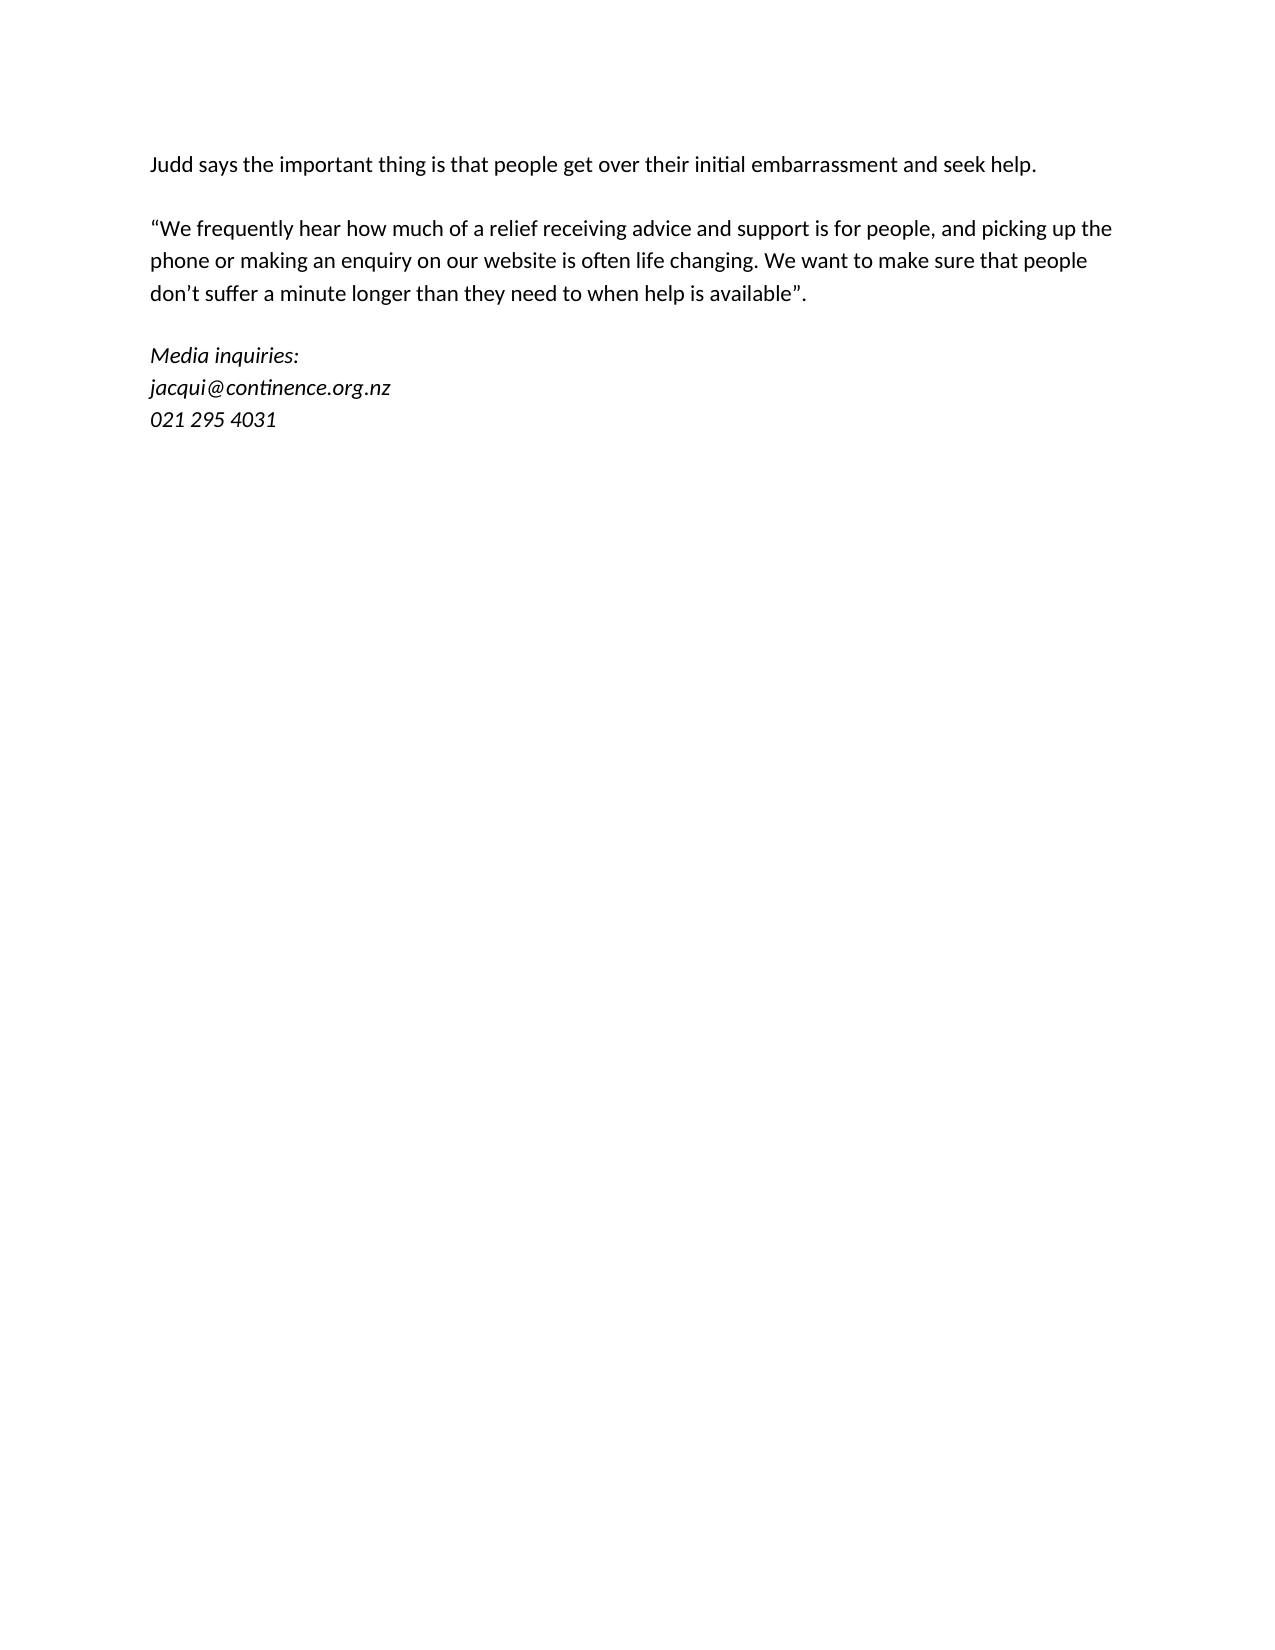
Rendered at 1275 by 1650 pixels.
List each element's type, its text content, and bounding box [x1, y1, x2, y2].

text Media inquiries: jacqui@continence.org.nz 021 295 4031 [150, 341, 1125, 433]
text Judd says the important thing is that people get over their initial embarrassment and seek help. [150, 150, 1125, 178]
text “We frequently hear how much of a relief receiving advice and support is for people, and picking up the phone or making an enquiry on our website is often life changing. We want to make sure that people don’t suffer a minute longer than they need to when help is available”. [150, 214, 1125, 337]
